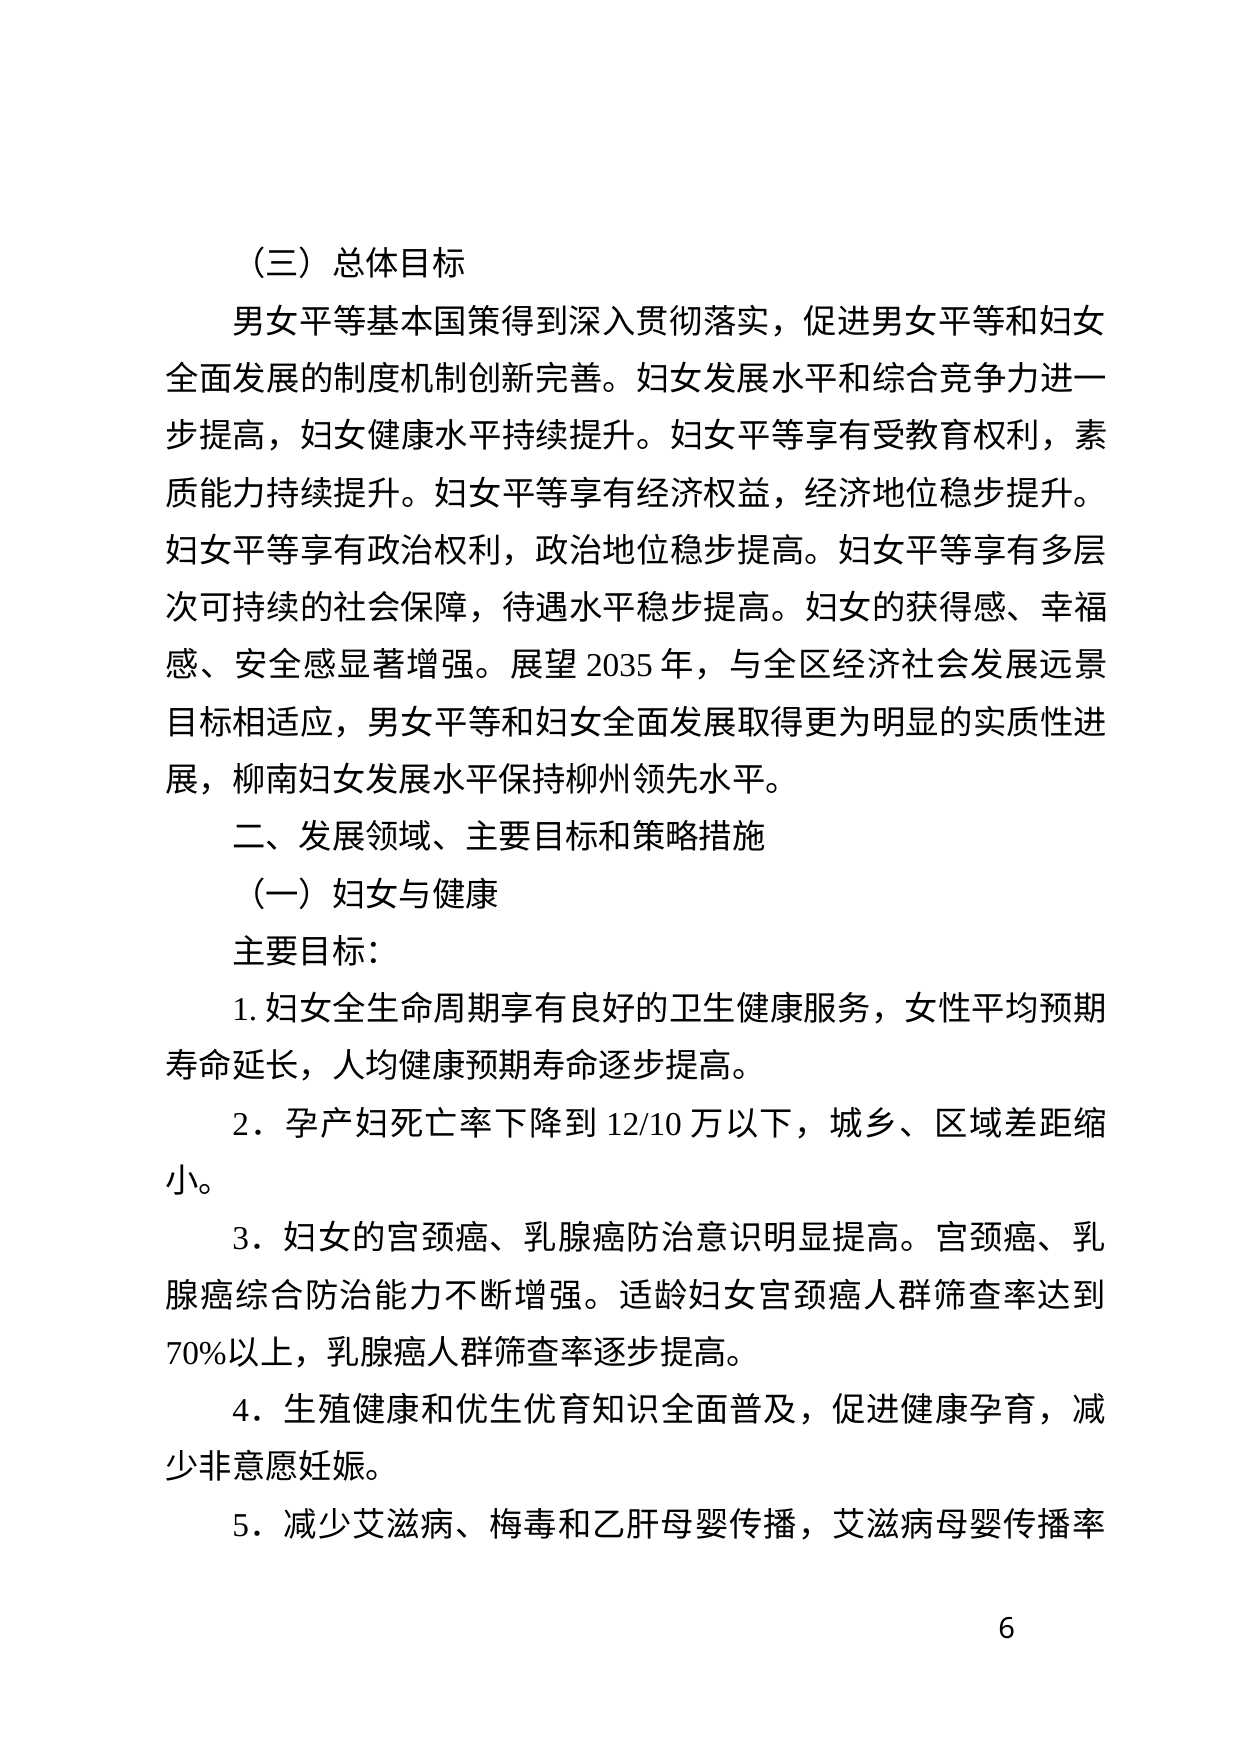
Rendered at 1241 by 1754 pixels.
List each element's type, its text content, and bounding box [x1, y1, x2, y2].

text （三）总体目标 [165, 230, 1107, 287]
list 妇女全生命周期享有良好的卫生健康服务，女性平均预期寿命延长，人均健康预期寿命逐步提高。 [165, 975, 1107, 1089]
text 3．妇女的宫颈癌、乳腺癌防治意识明显提高。宫颈癌、乳腺癌综合防治能力不断增强。适龄妇女宫颈癌人群筛查率达到70%以上，乳腺癌人群筛查率逐步提高。 [165, 1204, 1107, 1376]
text 男女平等基本国策得到深入贯彻落实，促进男女平等和妇女全面发展的制度机制创新完善。妇女发展水平和综合竞争力进一步提高，妇女健康水平持续提升。妇女平等享有受教育权利，素质能力持续提升。妇女平等享有经济权益，经济地位稳步提升。妇女平等享有政治权利，政治地位稳步提高。妇女平等享有多层次可持续的社会保障，待遇水平稳步提高。妇女的获得感、幸福感、安全感显著增强。展望2035年，与全区经济社会发展远景目标相适应，男女平等和妇女全面发展取得更为明显的实质性进展，柳南妇女发展水平保持柳州领先水平。 [165, 287, 1107, 803]
text 4．生殖健康和优生优育知识全面普及，促进健康孕育，减少非意愿妊娠。 [165, 1376, 1107, 1490]
text 主要目标： [165, 917, 1107, 975]
text 2．孕产妇死亡率下降到12/10万以下，城乡、区域差距缩小。 [165, 1089, 1107, 1204]
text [165, 1490, 1107, 1548]
text （一）妇女与健康 [165, 860, 1107, 917]
text 二、发展领域、主要目标和策略措施 [165, 803, 1107, 860]
